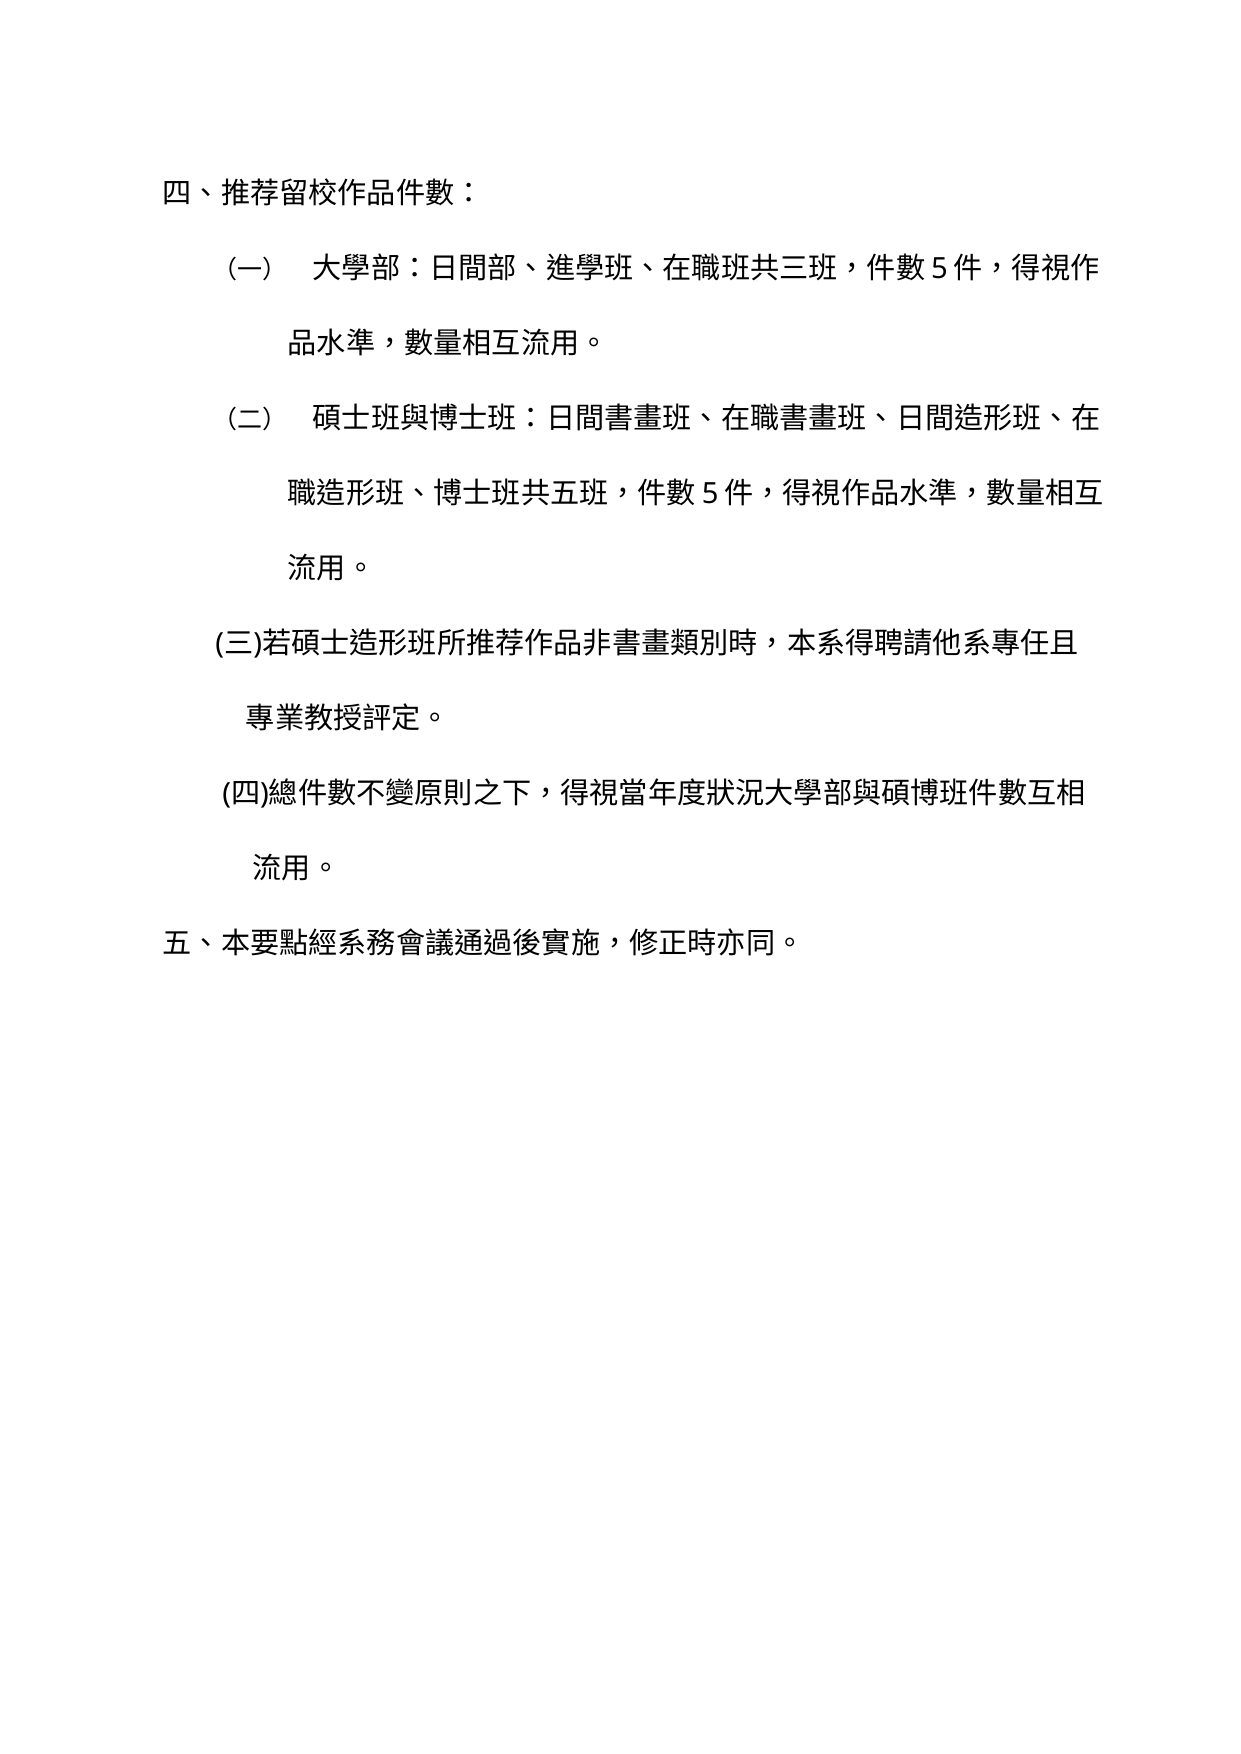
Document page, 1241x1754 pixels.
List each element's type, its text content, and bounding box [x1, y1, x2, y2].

text 流用。 [207, 829, 1107, 904]
text 四、推荐留校作品件數： [162, 154, 1107, 229]
text 職造形班、博士班共五班，件數5件，得視作品水準，數量相互流用。 [287, 454, 1107, 604]
text (三)若碩士造形班所推荐作品非書畫類別時，本系得聘請他系專任且 [200, 604, 1107, 679]
text (四)總件數不變原則之下，得視當年度狀況大學部與碩博班件數互相 [207, 754, 1107, 829]
list 大學部：日間部、進學班、在職班共三班，件數5件，得視作品水準，數量相互流用。 [212, 229, 1107, 379]
text 專業教授評定。 [200, 679, 1107, 754]
text 五、本要點經系務會議通過後實施，修正時亦同。 [162, 904, 1107, 979]
list 碩士班與博士班：日間書畫班、在職書畫班、日間造形班、在 [212, 379, 1107, 454]
